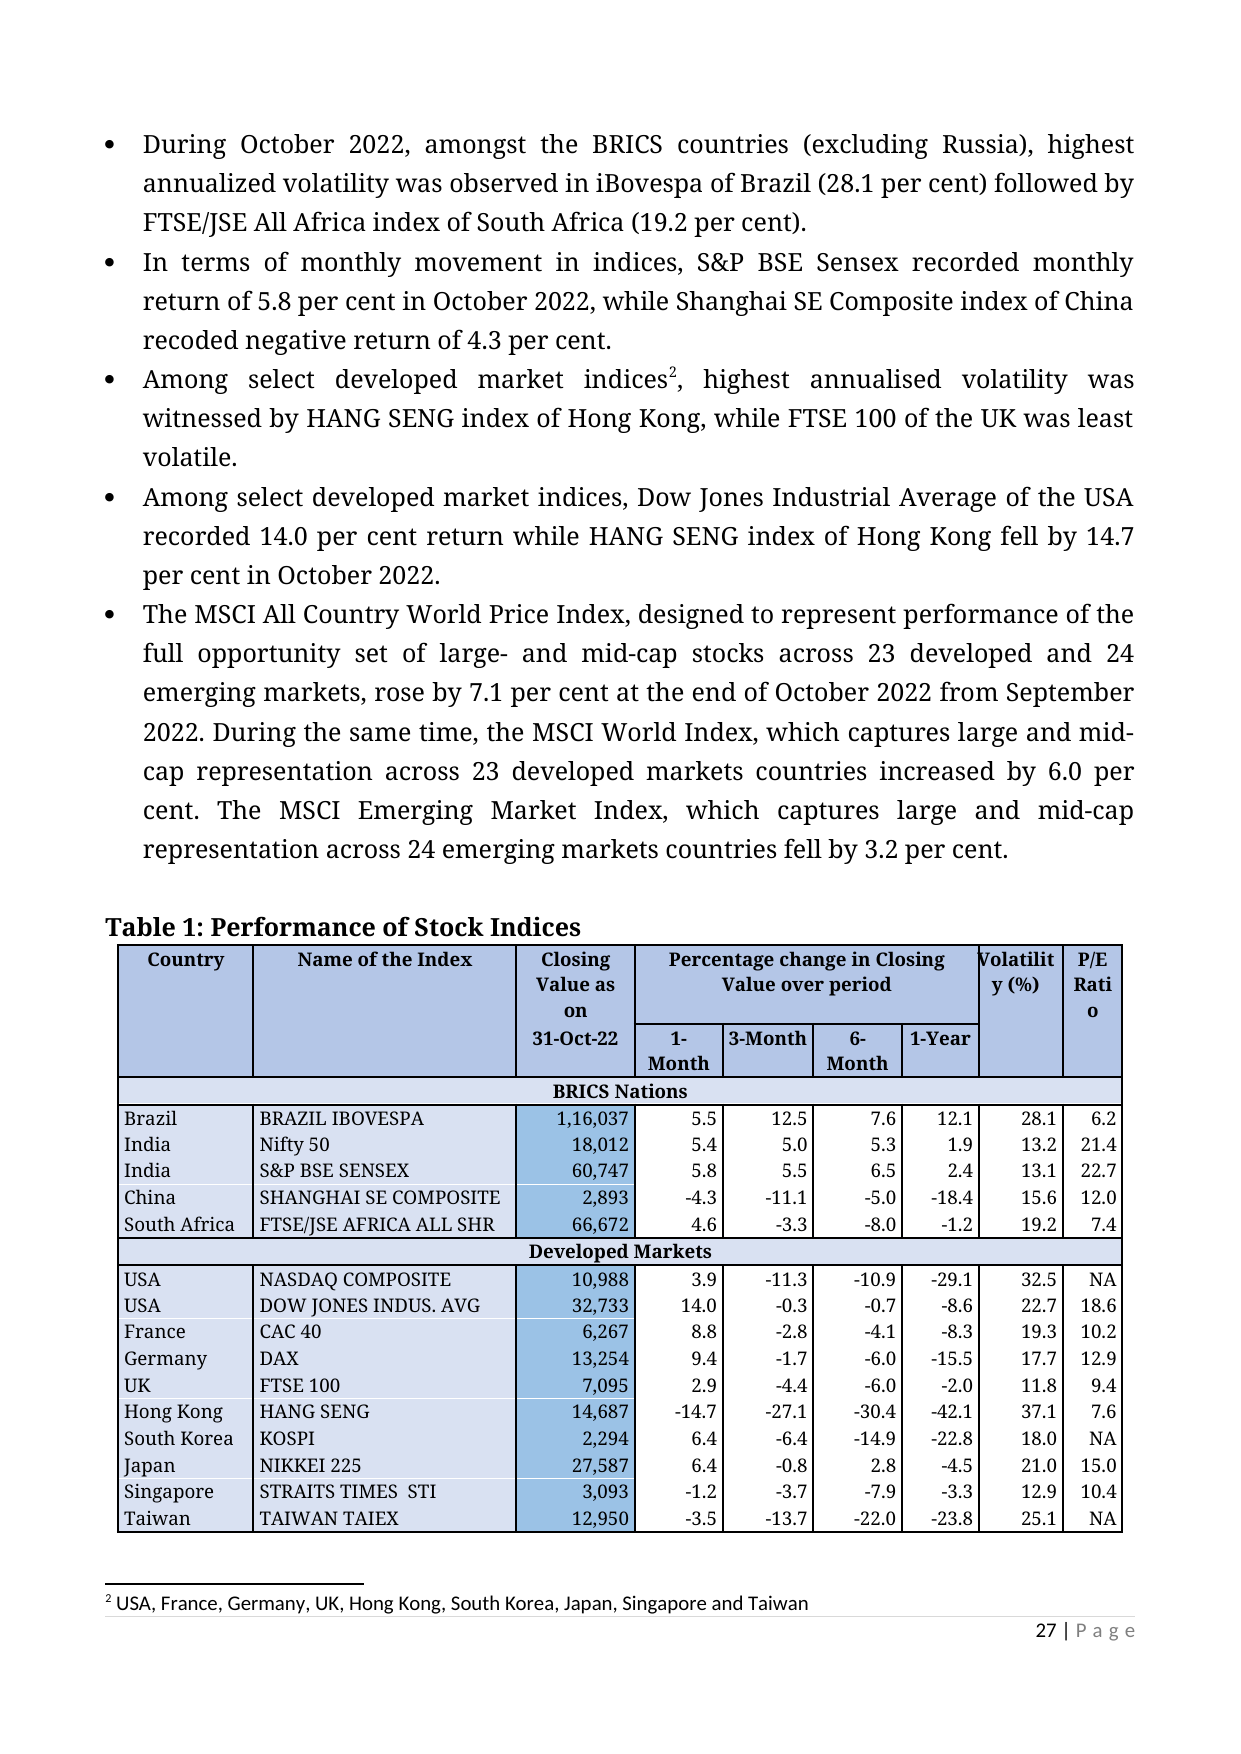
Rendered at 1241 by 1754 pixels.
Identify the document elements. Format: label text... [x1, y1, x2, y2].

table_cell 13.2 [980, 1131, 1062, 1158]
table_cell -22.8 [903, 1425, 978, 1452]
table_cell -30.4 [814, 1399, 901, 1425]
table_cell 6.4 [636, 1425, 722, 1452]
text Table 1: Performance of Stock Indices [105, 910, 1135, 944]
table_cell -1.7 [724, 1345, 812, 1372]
table_cell 19.3 [980, 1319, 1062, 1345]
table_cell 11.8 [980, 1372, 1062, 1398]
table_cell India [119, 1131, 252, 1158]
table_cell 3,093 [517, 1479, 634, 1505]
table_cell -13.7 [724, 1505, 812, 1531]
table_cell FTSE/JSE AFRICA ALL SHR [254, 1211, 515, 1237]
table_cell 22.7 [1064, 1158, 1121, 1184]
table_cell 6,267 [517, 1319, 634, 1345]
table_cell Germany [119, 1345, 252, 1372]
table_cell 14,687 [517, 1399, 634, 1425]
table_cell NIKKEI 225 [254, 1452, 515, 1478]
table_cell Developed Markets [119, 1239, 1121, 1264]
table_cell 21.4 [1064, 1131, 1121, 1158]
table_cell 6.4 [636, 1452, 722, 1478]
table_cell 28.1 [980, 1106, 1062, 1131]
table_cell 18.0 [980, 1425, 1062, 1452]
table_cell 4.6 [636, 1211, 722, 1237]
table_cell -14.9 [814, 1425, 901, 1452]
table_cell 18.6 [1064, 1292, 1121, 1318]
table_cell -2.0 [903, 1372, 978, 1398]
table_cell 7.6 [1064, 1399, 1121, 1425]
table_cell -6.4 [724, 1425, 812, 1452]
table_cell USA [119, 1292, 252, 1318]
table_cell -0.7 [814, 1292, 901, 1318]
table_cell Nifty 50 [254, 1131, 515, 1158]
table_cell 15.0 [1064, 1452, 1121, 1478]
table_cell -6.0 [814, 1345, 901, 1372]
table_cell 1.9 [903, 1131, 978, 1158]
table_cell 6.2 [1064, 1106, 1121, 1131]
table_cell TAIWAN TAIEX [254, 1505, 515, 1531]
table_cell -0.3 [724, 1292, 812, 1318]
table_cell 32.5 [980, 1266, 1062, 1292]
table_cell UK [119, 1372, 252, 1398]
table_cell -11.1 [724, 1185, 812, 1211]
table_cell BRICS Nations [119, 1078, 1121, 1103]
table_cell 2.8 [814, 1452, 901, 1478]
table_cell -29.1 [903, 1266, 978, 1292]
table_cell S&P BSE SENSEX [254, 1158, 515, 1184]
list During October 2022, amongst the BRICS countries (excluding Russia), highest annualized volatility was observed in iBovespa of Brazil (28.1 per cent) followed by FTSE/JSE All Africa index of South Africa (19.2 per cent). [105, 127, 1135, 239]
table_cell Brazil [119, 1106, 252, 1131]
table_cell 2.9 [636, 1372, 722, 1398]
table_cell -23.8 [903, 1505, 978, 1531]
table_cell 18,012 [517, 1131, 634, 1158]
table_cell -42.1 [903, 1399, 978, 1425]
table_cell 7,095 [517, 1372, 634, 1398]
table_cell -7.9 [814, 1479, 901, 1505]
table_header Percentage change in Closing Value over period [636, 946, 978, 1023]
table_cell USA [119, 1266, 252, 1292]
table_cell 2.4 [903, 1158, 978, 1184]
table_cell -22.0 [814, 1505, 901, 1531]
table_cell India [119, 1158, 252, 1184]
list Among select developed market indices, highest annualised volatility was witnessed by HANG SENG index of Hong Kong, while FTSE 100 of the UK was least volatile. [105, 362, 1135, 474]
table_cell DAX [254, 1345, 515, 1372]
table_cell 12.1 [903, 1106, 978, 1131]
table_cell -4.5 [903, 1452, 978, 1478]
table_cell 13.1 [980, 1158, 1062, 1184]
table_cell Singapore [119, 1479, 252, 1505]
table_cell NA [1064, 1505, 1121, 1531]
table_cell China [119, 1185, 252, 1211]
table_cell -3.5 [636, 1505, 722, 1531]
table_cell STRAITS TIMES STI [254, 1479, 515, 1505]
table_cell 21.0 [980, 1452, 1062, 1478]
table_cell Japan [119, 1452, 252, 1478]
table_cell -3.3 [903, 1479, 978, 1505]
table_cell KOSPI [254, 1425, 515, 1452]
list The MSCI All Country World Price Index, designed to represent performance of the full opportunity set of large- and mid-cap stocks across 23 developed and 24 emerging markets, rose by 7.1 per cent at the end of October 2022 from September 2022. During the same time, the MSCI World Index, which captures large and mid-cap representation across 23 developed markets countries increased by 6.0 per cent. The MSCI Emerging Market Index, which captures large and mid-cap representation across 24 emerging markets countries fell by 3.2 per cent. [105, 597, 1135, 866]
table_cell -27.1 [724, 1399, 812, 1425]
table_cell 5.0 [724, 1131, 812, 1158]
table_cell 7.6 [814, 1106, 901, 1131]
table_cell -10.9 [814, 1266, 901, 1292]
table_cell 12,950 [517, 1505, 634, 1531]
table_cell 1-Month [636, 1025, 722, 1076]
table_cell Taiwan [119, 1505, 252, 1531]
table_header P/E Ratio [1064, 946, 1121, 1076]
list In terms of monthly movement in indices, S&P BSE Sensex recorded monthly return of 5.8 per cent in October 2022, while Shanghai SE Composite index of China recoded negative return of 4.3 per cent. [105, 244, 1135, 357]
table_cell 19.2 [980, 1211, 1062, 1237]
table_cell 5.8 [636, 1158, 722, 1184]
table_cell -2.8 [724, 1319, 812, 1345]
table_cell 12.0 [1064, 1185, 1121, 1211]
table_cell 32,733 [517, 1292, 634, 1318]
table_cell 10,988 [517, 1266, 634, 1292]
table_cell 15.6 [980, 1185, 1062, 1211]
table_cell SHANGHAI SE COMPOSITE [254, 1185, 515, 1211]
table_cell NASDAQ COMPOSITE [254, 1266, 515, 1292]
table_cell 13,254 [517, 1345, 634, 1372]
table_cell -3.3 [724, 1211, 812, 1237]
table_cell -4.3 [636, 1185, 722, 1211]
table_cell 12.9 [980, 1479, 1062, 1505]
table_cell 3-Month [724, 1025, 812, 1076]
table_cell 5.5 [636, 1106, 722, 1131]
table_cell -1.2 [636, 1479, 722, 1505]
table_cell -15.5 [903, 1345, 978, 1372]
table_cell -14.7 [636, 1399, 722, 1425]
table_header Closing Value as on [517, 946, 634, 1023]
table_cell -5.0 [814, 1185, 901, 1211]
table_cell 10.2 [1064, 1319, 1121, 1345]
table_cell 12.5 [724, 1106, 812, 1131]
table_cell South Africa [119, 1211, 252, 1237]
table_cell 60,747 [517, 1158, 634, 1184]
table_cell -4.4 [724, 1372, 812, 1398]
table_cell 6-Month [814, 1025, 901, 1076]
table_cell 22.7 [980, 1292, 1062, 1318]
table_cell 37.1 [980, 1399, 1062, 1425]
table_cell Hong Kong [119, 1399, 252, 1425]
table_cell 5.5 [724, 1158, 812, 1184]
table_cell HANG SENG [254, 1399, 515, 1425]
table_cell -18.4 [903, 1185, 978, 1211]
table_cell 3.9 [636, 1266, 722, 1292]
table_cell -4.1 [814, 1319, 901, 1345]
table_cell 2,294 [517, 1425, 634, 1452]
table_cell 7.4 [1064, 1211, 1121, 1237]
table_cell 17.7 [980, 1345, 1062, 1372]
table_cell 8.8 [636, 1319, 722, 1345]
table_header Volatility (%) [980, 946, 1062, 1076]
table_cell -6.0 [814, 1372, 901, 1398]
table_cell 9.4 [636, 1345, 722, 1372]
table_cell -1.2 [903, 1211, 978, 1237]
table_cell 31-Oct-22 [517, 1023, 634, 1076]
table_cell -3.7 [724, 1479, 812, 1505]
table_cell 6.5 [814, 1158, 901, 1184]
table_cell 1-Year [903, 1025, 978, 1076]
table_cell 27,587 [517, 1452, 634, 1478]
table_cell DOW JONES INDUS. AVG [254, 1292, 515, 1318]
table_cell South Korea [119, 1425, 252, 1452]
table_cell -11.3 [724, 1266, 812, 1292]
table_cell CAC 40 [254, 1319, 515, 1345]
table_cell 1,16,037 [517, 1106, 634, 1131]
table_cell -8.0 [814, 1211, 901, 1237]
table_cell 25.1 [980, 1505, 1062, 1531]
table_cell BRAZIL IBOVESPA [254, 1106, 515, 1131]
table_cell 66,672 [517, 1211, 634, 1237]
table_header Name of the Index [254, 946, 515, 1076]
table_cell France [119, 1319, 252, 1345]
table_cell 5.3 [814, 1131, 901, 1158]
table_cell -8.6 [903, 1292, 978, 1318]
table_cell 5.4 [636, 1131, 722, 1158]
table_header Country [119, 946, 252, 1076]
table_cell NA [1064, 1266, 1121, 1292]
table_cell 2,893 [517, 1185, 634, 1211]
table_cell 10.4 [1064, 1479, 1121, 1505]
table_cell -0.8 [724, 1452, 812, 1478]
table_cell 9.4 [1064, 1372, 1121, 1398]
table_cell NA [1064, 1425, 1121, 1452]
table_cell FTSE 100 [254, 1372, 515, 1398]
table_cell 14.0 [636, 1292, 722, 1318]
table_cell -8.3 [903, 1319, 978, 1345]
list Among select developed market indices, Dow Jones Industrial Average of the USA recorded 14.0 per cent return while HANG SENG index of Hong Kong fell by 14.7 per cent in October 2022. [105, 479, 1135, 592]
table_cell 12.9 [1064, 1345, 1121, 1372]
